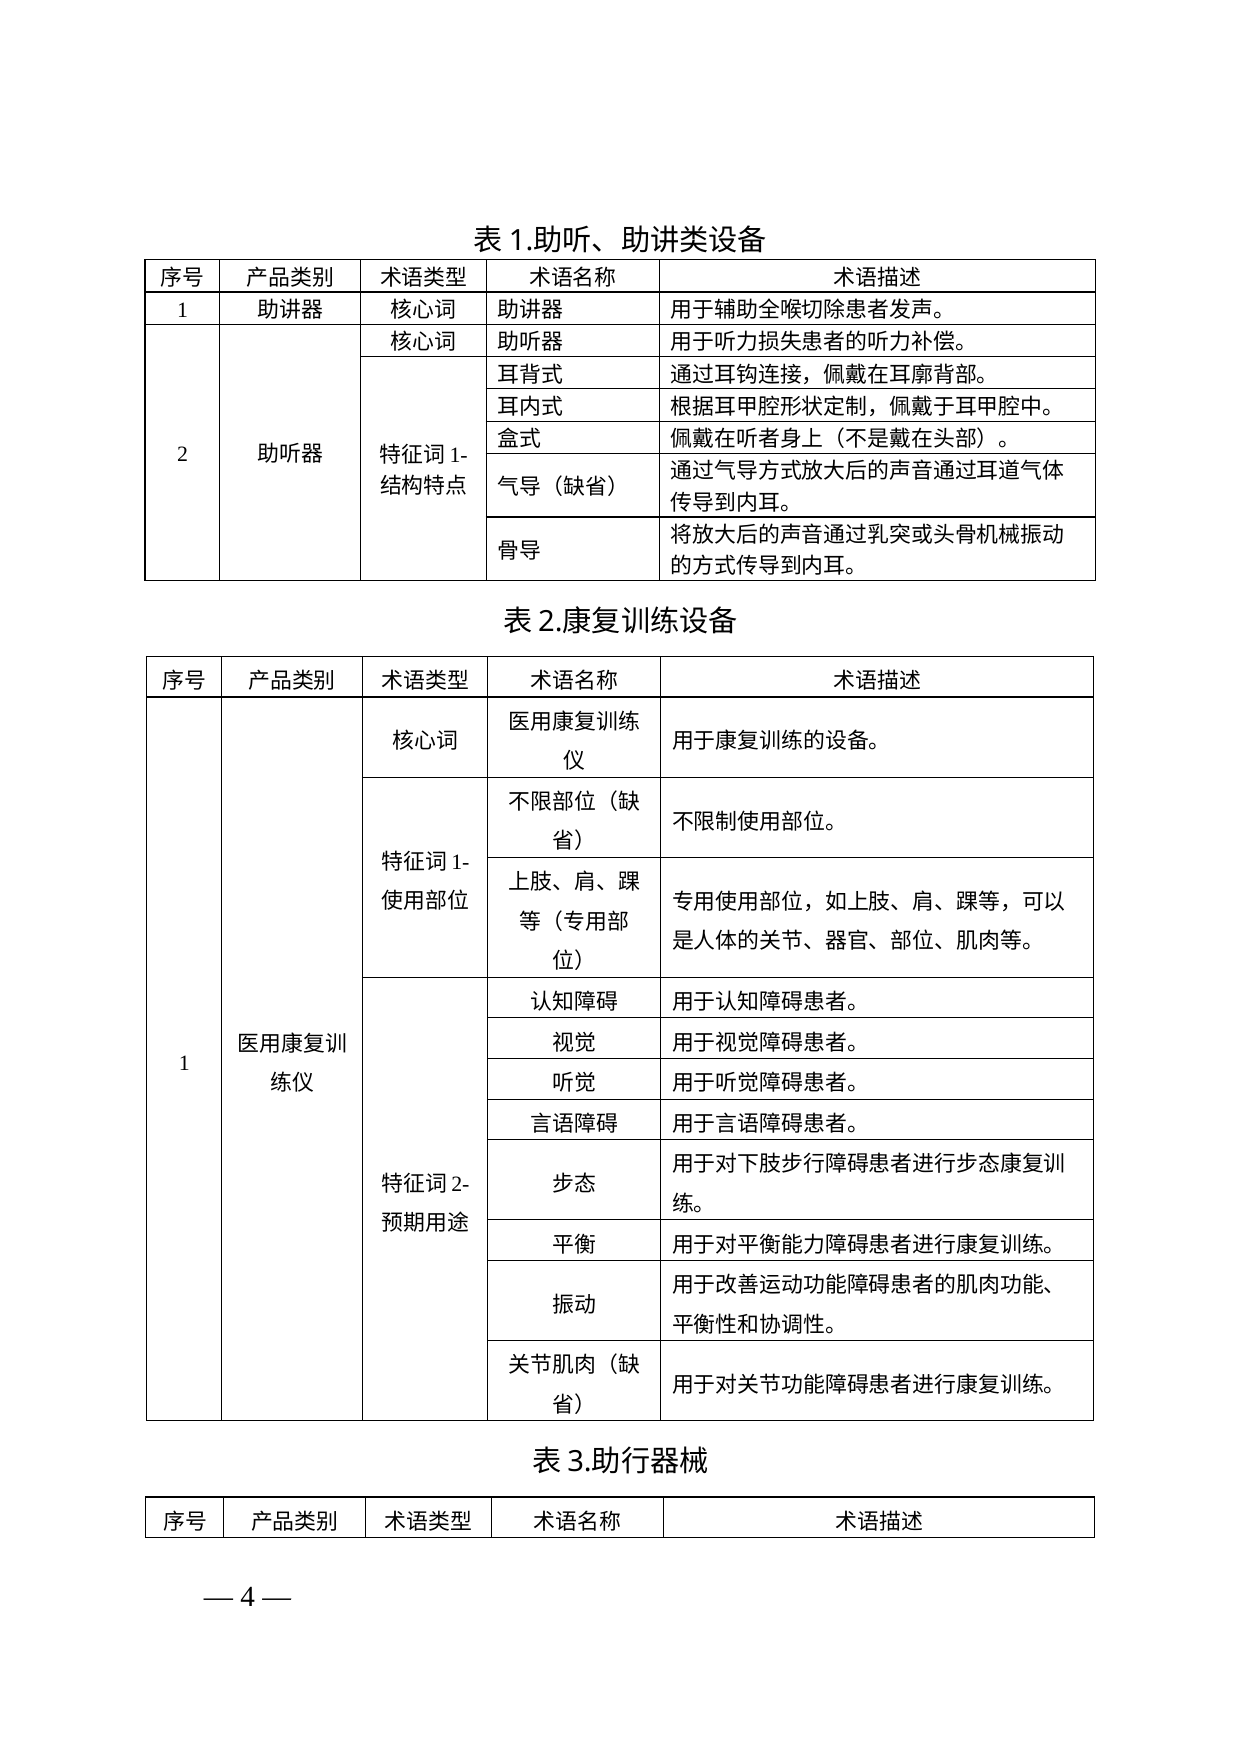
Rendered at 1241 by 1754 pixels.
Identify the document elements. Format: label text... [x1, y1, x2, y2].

text 表2.康复训练设备 [159, 597, 1081, 639]
table_header 术语名称 [488, 657, 660, 696]
table_cell 专用使用部位，如上肢、肩、踝等，可以是人体的关节、器官、部位、肌肉等。 [661, 858, 1093, 977]
table_header 序号 [146, 1498, 223, 1537]
table_cell 1 [147, 698, 221, 1420]
table_cell 骨导 [487, 518, 659, 580]
table_cell 听觉 [488, 1059, 660, 1098]
table_cell 将放大后的声音通过乳突或头骨机械振动的方式传导到内耳。 [660, 518, 1095, 580]
table_header 产品类别 [224, 1498, 365, 1537]
table_cell 气导（缺省） [487, 454, 659, 516]
table_header 产品类别 [222, 657, 362, 696]
table_cell 关节肌肉（缺省） [488, 1341, 660, 1420]
table_header 术语描述 [664, 1498, 1094, 1537]
table_cell 用于听觉障碍患者。 [661, 1059, 1093, 1098]
table_cell 特征词1-使用部位 [363, 778, 487, 977]
table_header 产品类别 [220, 260, 360, 291]
table_cell 核心词 [363, 698, 487, 777]
table_header 术语名称 [487, 260, 659, 291]
table_cell 振动 [488, 1261, 660, 1340]
table_header 术语描述 [661, 657, 1093, 696]
table_cell 耳内式 [487, 389, 659, 421]
table_cell 耳背式 [487, 357, 659, 388]
table_cell 用于对关节功能障碍患者进行康复训练。 [661, 1341, 1093, 1420]
table_cell 上肢、肩、踝等（专用部位） [488, 858, 660, 977]
table_cell 用于认知障碍患者。 [661, 978, 1093, 1017]
table_cell 根据耳甲腔形状定制，佩戴于耳甲腔中。 [660, 389, 1095, 421]
table_cell 助听器 [220, 325, 360, 580]
table_header 术语类型 [363, 657, 487, 696]
table_cell 言语障碍 [488, 1100, 660, 1139]
table_cell 用于听力损失患者的听力补偿。 [660, 325, 1095, 356]
table_cell 核心词 [361, 325, 486, 356]
table_cell 用于康复训练的设备。 [661, 698, 1093, 777]
text 表3.助行器械 [159, 1438, 1081, 1480]
table_cell 助讲器 [487, 293, 659, 324]
table_header 术语类型 [366, 1498, 491, 1537]
table_cell 佩戴在听者身上（不是戴在头部）。 [660, 422, 1095, 453]
table_cell 盒式 [487, 422, 659, 453]
table_cell 2 [146, 325, 219, 580]
table_cell 特征词2-预期用途 [363, 978, 487, 1420]
table_header 术语描述 [660, 260, 1095, 291]
table_cell 通过耳钩连接，佩戴在耳廓背部。 [660, 357, 1095, 388]
table_cell 用于对下肢步行障碍患者进行步态康复训练。 [661, 1140, 1093, 1219]
table_cell 用于改善运动功能障碍患者的肌肉功能、平衡性和协调性。 [661, 1261, 1093, 1340]
table_cell 通过气导方式放大后的声音通过耳道气体传导到内耳。 [660, 454, 1095, 516]
table_header 术语名称 [492, 1498, 663, 1537]
table_cell 用于对平衡能力障碍患者进行康复训练。 [661, 1220, 1093, 1260]
table_cell 平衡 [488, 1220, 660, 1260]
table_cell 用于视觉障碍患者。 [661, 1018, 1093, 1058]
table_cell 用于言语障碍患者。 [661, 1100, 1093, 1139]
table_header 序号 [146, 260, 219, 291]
table_header 术语类型 [361, 260, 486, 291]
table_cell 1 [146, 293, 219, 324]
table_cell 助讲器 [220, 293, 360, 324]
table_cell 用于辅助全喉切除患者发声。 [660, 293, 1095, 324]
text 表1.助听、助讲类设备 [159, 217, 1081, 259]
table_cell 医用康复训练仪 [488, 698, 660, 777]
table_cell 视觉 [488, 1018, 660, 1058]
table_cell 不限制使用部位。 [661, 778, 1093, 857]
table_cell 特征词1-结构特点 [361, 357, 486, 580]
table_cell 认知障碍 [488, 978, 660, 1017]
table_cell 步态 [488, 1140, 660, 1219]
table_cell 医用康复训练仪 [222, 698, 362, 1420]
table_cell 助听器 [487, 325, 659, 356]
table_cell 不限部位（缺省） [488, 778, 660, 857]
table_cell 核心词 [361, 293, 486, 324]
table_header 序号 [147, 657, 221, 696]
